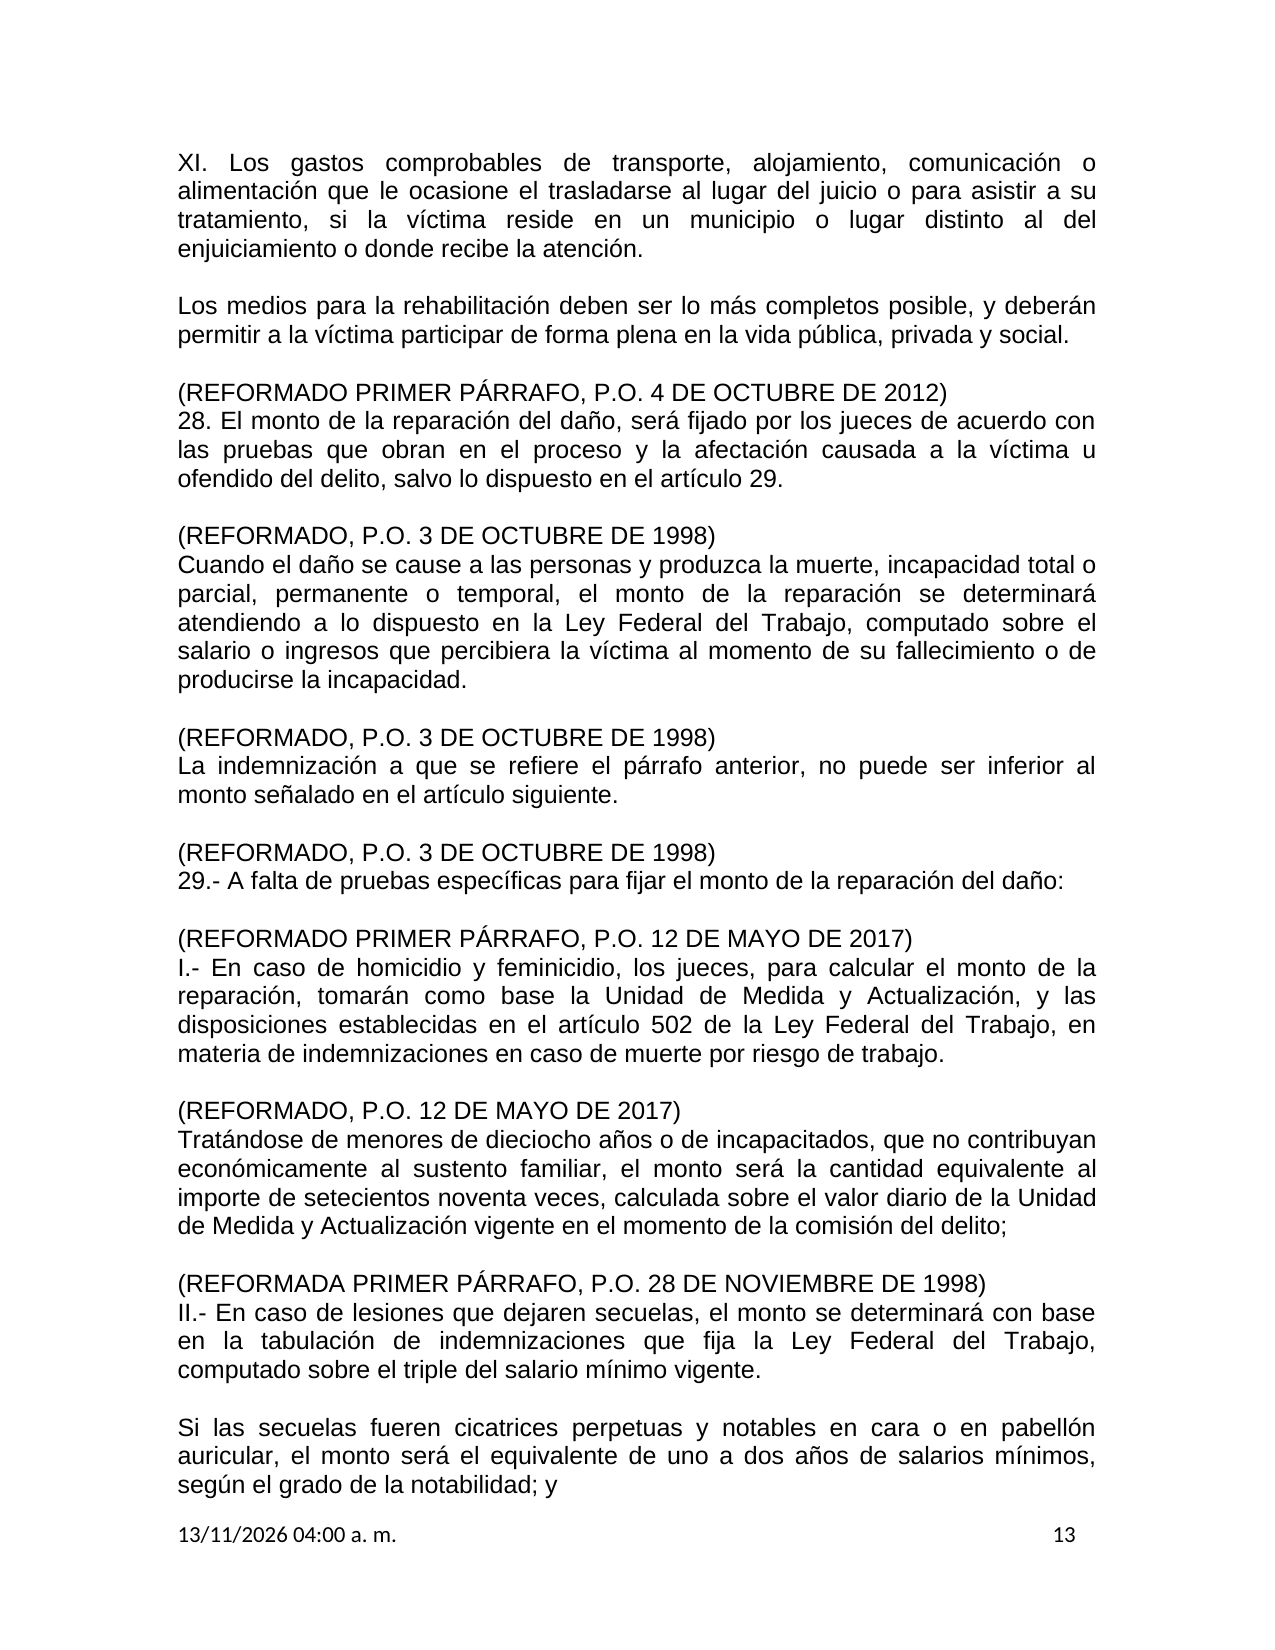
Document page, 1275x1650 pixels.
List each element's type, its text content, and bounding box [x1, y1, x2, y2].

text Cuando el daño se cause a las personas y produzca la muerte, incapacidad total o parcial, permanente o temporal, el monto de la reparación se determinará atendiendo a lo dispuesto en la Ley Federal del Trabajo, computado sobre el salario o ingresos que percibiera la víctima al momento de su fallecimiento o de producirse la incapacidad. [177, 550, 1098, 694]
text (REFORMADO, P.O. 3 DE OCTUBRE DE 1998) [177, 723, 1098, 751]
text 29.- A falta de pruebas específicas para fijar el monto de la reparación del daño: [177, 866, 1098, 895]
text (REFORMADO, P.O. 3 DE OCTUBRE DE 1998) [177, 521, 1098, 550]
text 28. El monto de la reparación del daño, será fijado por los jueces de acuerdo con las pruebas que obran en el proceso y la afectación causada a la víctima u ofendido del delito, salvo lo dispuesto en el artículo 29. [177, 406, 1098, 493]
text Los medios para la rehabilitación deben ser lo más completos posible, y deberán permitir a la víctima participar de forma plena en la vida pública, privada y social. [177, 291, 1098, 349]
text XI. Los gastos comprobables de transporte, alojamiento, comunicación o alimentación que le ocasione el trasladarse al lugar del juicio o para asistir a su tratamiento, si la víctima reside en un municipio o lugar distinto al del enjuiciamiento o donde recibe la atención. [177, 148, 1098, 263]
text Si las secuelas fueren cicatrices perpetuas y notables en cara o en pabellón auricular, el monto será el equivalente de uno a dos años de salarios mínimos, según el grado de la notabilidad; y [177, 1413, 1098, 1499]
text (REFORMADO PRIMER PÁRRAFO, P.O. 12 DE MAYO DE 2017) [177, 924, 1098, 953]
text (REFORMADO PRIMER PÁRRAFO, P.O. 4 DE OCTUBRE DE 2012) [177, 378, 1098, 406]
text (REFORMADO, P.O. 12 DE MAYO DE 2017) [177, 1096, 1098, 1125]
text (REFORMADA PRIMER PÁRRAFO, P.O. 28 DE NOVIEMBRE DE 1998) [177, 1269, 1098, 1298]
text II.- En caso de lesiones que dejaren secuelas, el monto se determinará con base en la tabulación de indemnizaciones que fija la Ley Federal del Trabajo, computado sobre el triple del salario mínimo vigente. [177, 1298, 1098, 1384]
text (REFORMADO, P.O. 3 DE OCTUBRE DE 1998) [177, 838, 1098, 866]
text I.- En caso de homicidio y feminicidio, los jueces, para calcular el monto de la reparación, tomarán como base la Unidad de Medida y Actualización, y las disposiciones establecidas en el artículo 502 de la Ley Federal del Trabajo, en materia de indemnizaciones en caso de muerte por riesgo de trabajo. [177, 953, 1098, 1068]
text Tratándose de menores de dieciocho años o de incapacitados, que no contribuyan económicamente al sustento familiar, el monto será la cantidad equivalente al importe de setecientos noventa veces, calculada sobre el valor diario de la Unidad de Medida y Actualización vigente en el momento de la comisión del delito; [177, 1125, 1098, 1240]
text La indemnización a que se refiere el párrafo anterior, no puede ser inferior al monto señalado en el artículo siguiente. [177, 751, 1098, 809]
